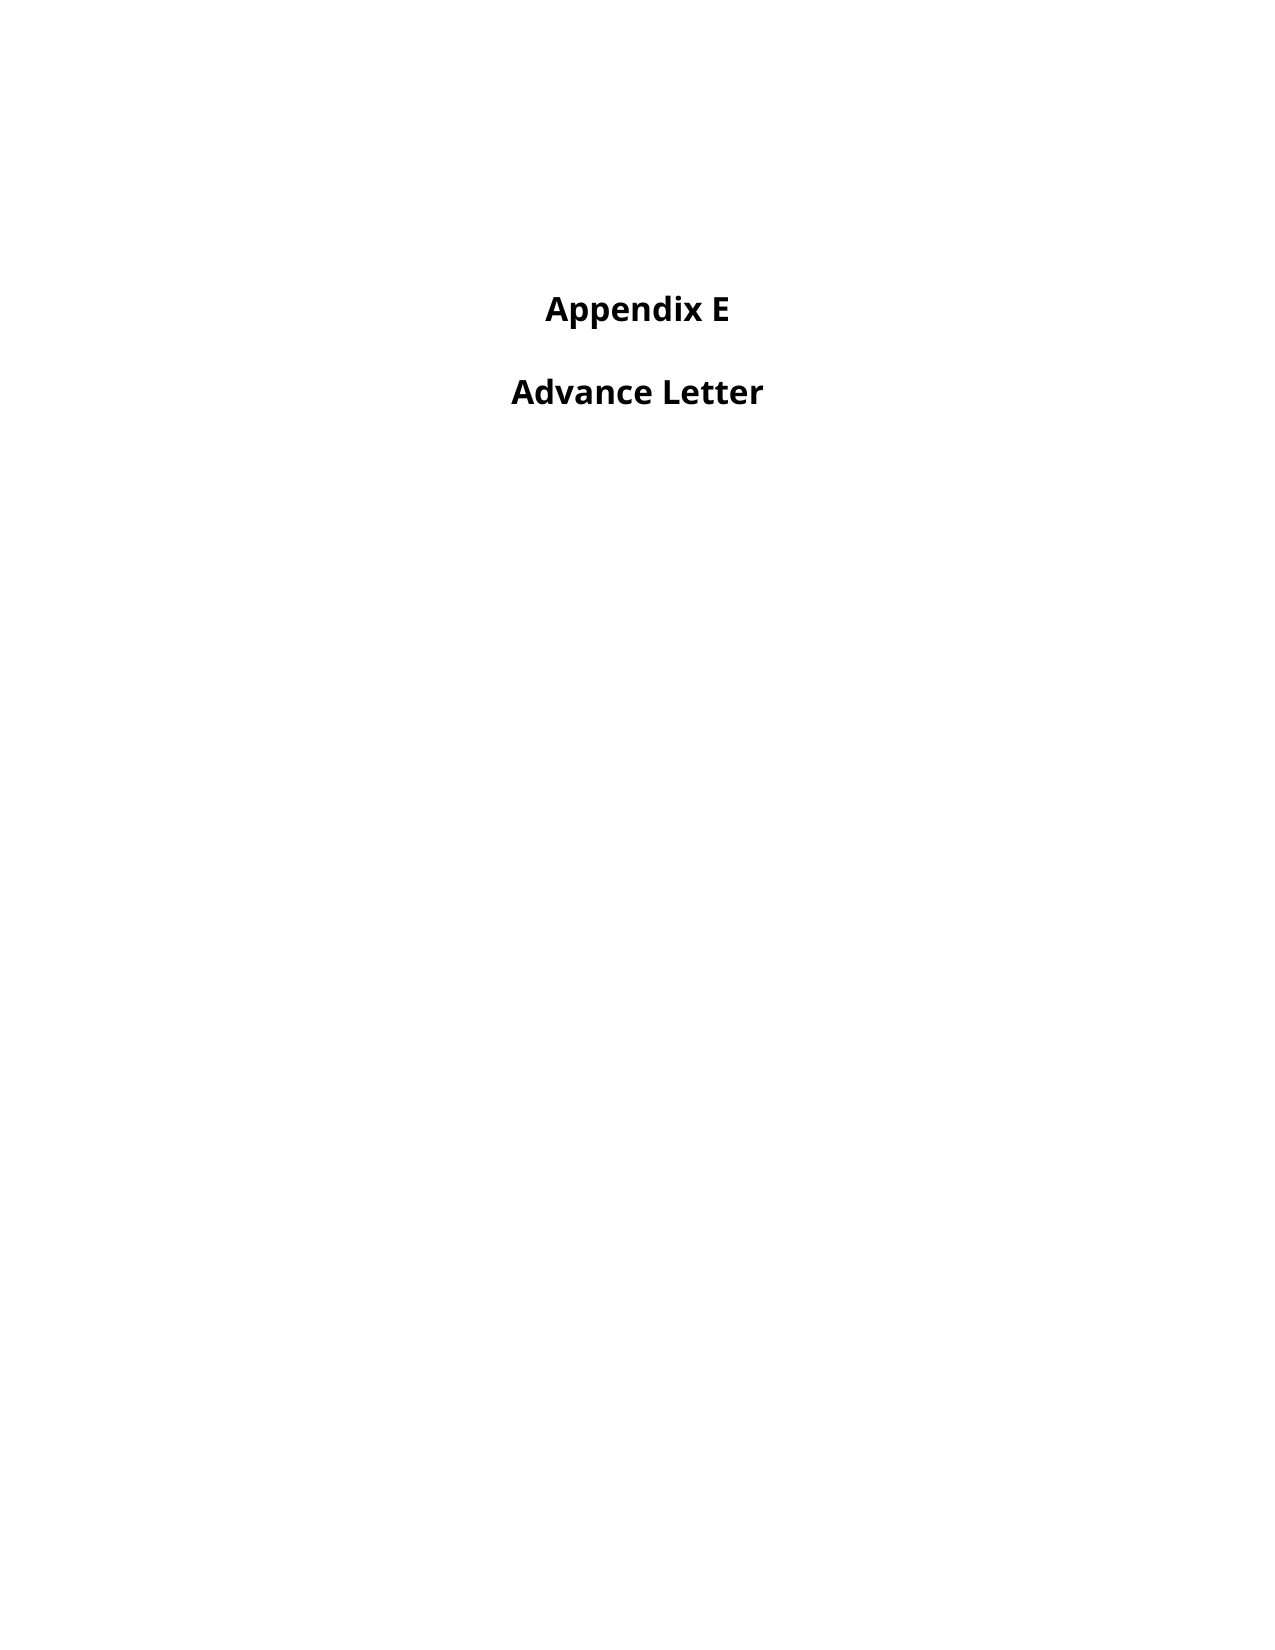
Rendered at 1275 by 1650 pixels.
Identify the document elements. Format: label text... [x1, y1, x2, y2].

subtitle Appendix E [150, 286, 1125, 332]
subtitle Advance Letter [150, 369, 1125, 414]
